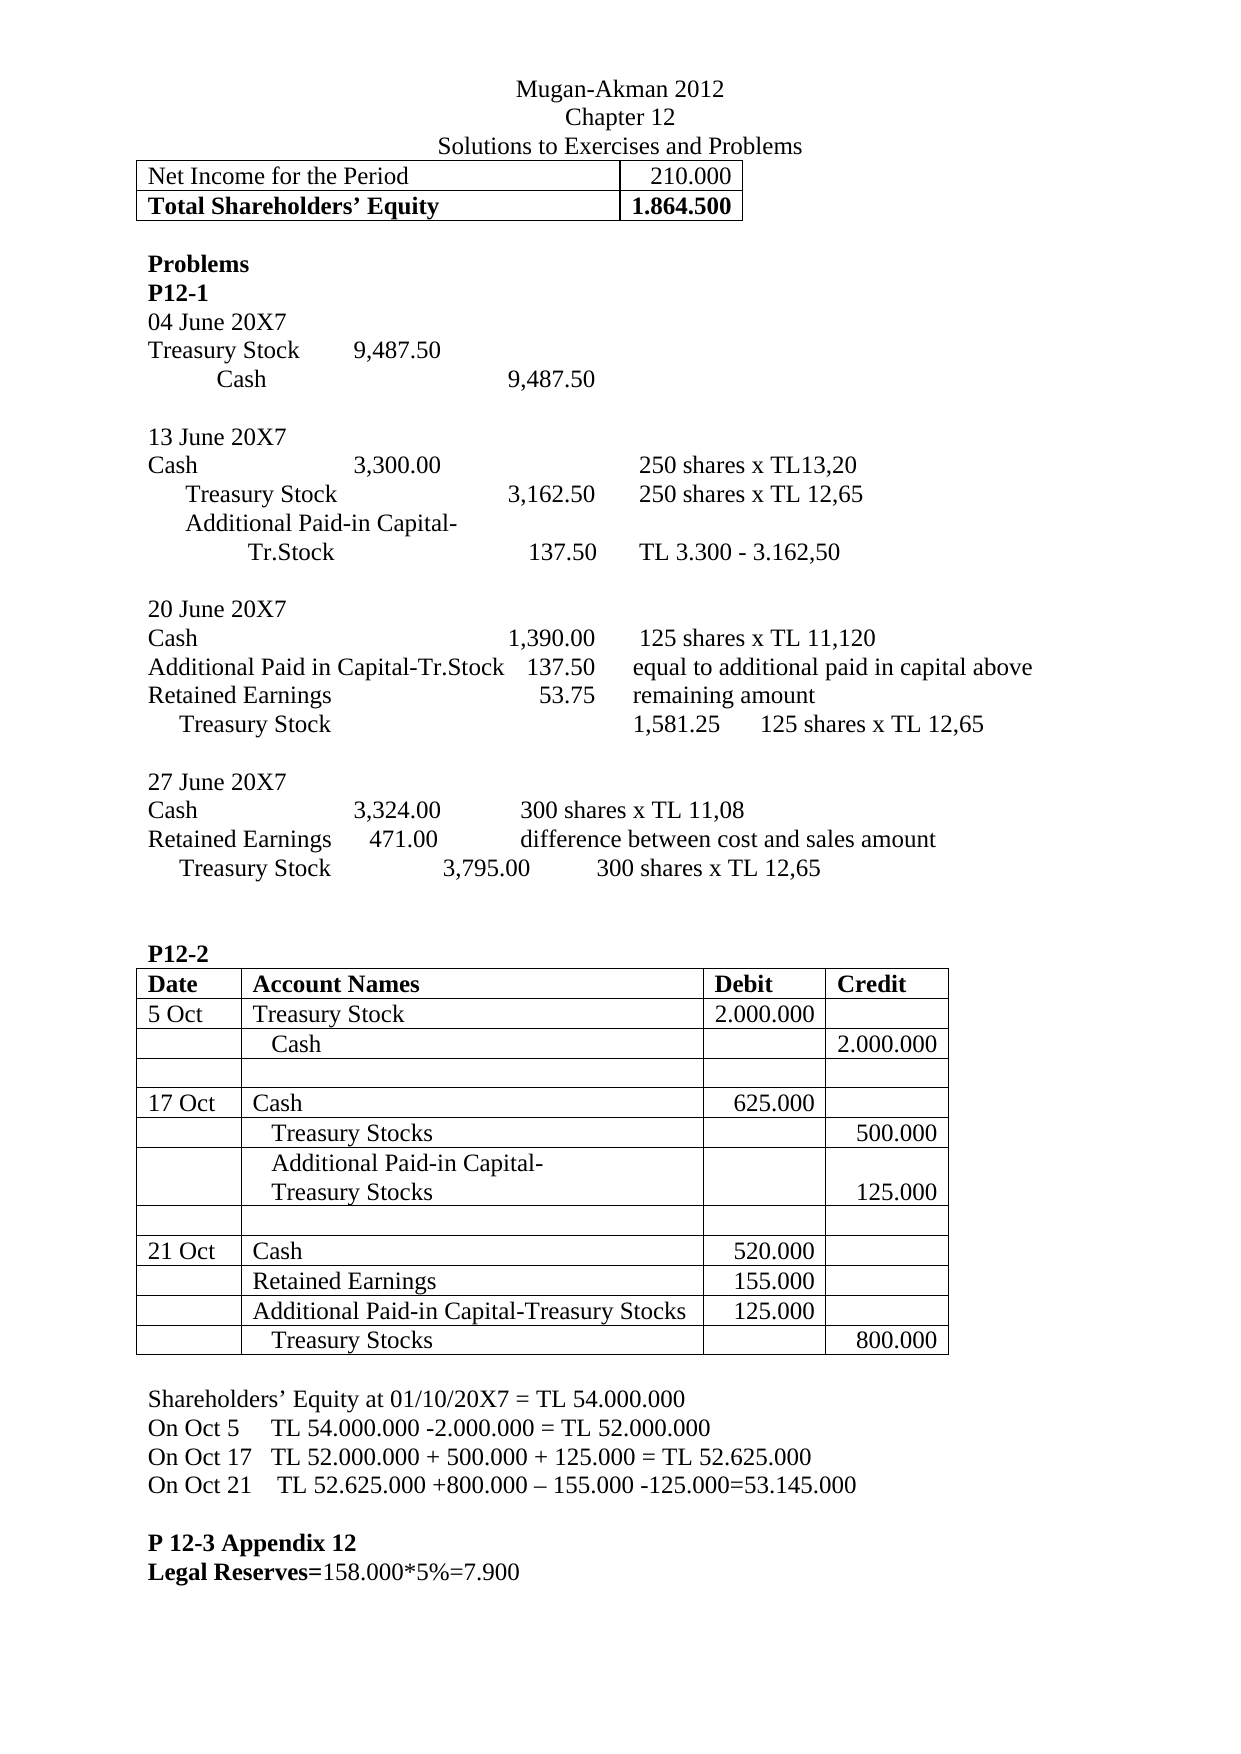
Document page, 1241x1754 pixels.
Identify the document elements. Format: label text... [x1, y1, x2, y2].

text On Oct 21 TL 52.625.000 +800.000 – 155.000 -125.000=53.145.000 [148, 1470, 1093, 1499]
text P12-2 [148, 939, 1093, 968]
text P 12-3 Appendix 12 [148, 1528, 1093, 1557]
table_cell Additional Paid-in Capital- Treasury Stocks [242, 1148, 703, 1205]
table_cell Additional Paid-in Capital-Treasury Stocks [242, 1296, 703, 1324]
table_cell 625.000 [704, 1088, 825, 1117]
text Treasury Stock 1,581.25 125 shares x TL 12,65 [148, 709, 1093, 738]
table_header Debit [704, 969, 825, 998]
table_cell [826, 1266, 948, 1295]
table_cell [826, 999, 948, 1028]
text Cash 1,390.00 125 shares x TL 11,120 [148, 623, 1093, 652]
text On Oct 17 TL 52.000.000 + 500.000 + 125.000 = TL 52.625.000 [148, 1442, 1093, 1470]
table_cell [137, 1296, 241, 1324]
table_cell 210.000 [621, 161, 742, 190]
table_cell 520.000 [704, 1236, 825, 1265]
table_cell Treasury Stocks [242, 1118, 703, 1147]
text Tr.Stock 137.50 TL 3.300 - 3.162,50 [148, 537, 1093, 566]
text Additional Paid in Capital-Tr.Stock 137.50 equal to additional paid in capital above [148, 652, 1093, 681]
table_cell Treasury Stocks [242, 1326, 703, 1354]
text Treasury Stock 3,162.50 250 shares x TL 12,65 [148, 479, 1093, 508]
table_cell [242, 1206, 703, 1235]
text Problems [148, 249, 1093, 278]
table_cell 2.000.000 [826, 1029, 948, 1057]
table_header Date [137, 969, 241, 998]
table_cell 2.000.000 [704, 999, 825, 1028]
table_cell [704, 1029, 825, 1057]
table_cell [137, 1029, 241, 1057]
text P12-1 [148, 278, 1093, 307]
table_cell Cash [242, 1088, 703, 1117]
table_cell 800.000 [826, 1326, 948, 1354]
table_cell [704, 1118, 825, 1147]
text Retained Earnings 471.00 difference between cost and sales amount [148, 824, 1093, 853]
text Cash 9,487.50 [148, 364, 1093, 393]
text Additional Paid-in Capital- [148, 508, 1093, 537]
table_cell [137, 1206, 241, 1235]
table_cell 500.000 [826, 1118, 948, 1147]
table_cell 155.000 [704, 1266, 825, 1295]
text Cash 3,324.00 300 shares x TL 11,08 [148, 796, 1093, 824]
table_cell Cash [242, 1029, 703, 1057]
table_cell [704, 1059, 825, 1087]
table_cell [826, 1088, 948, 1117]
table_cell 21 Oct [137, 1236, 241, 1265]
table_cell 125.000 [826, 1148, 948, 1205]
table_header Credit [826, 969, 948, 998]
text 27 June 20X7 [148, 767, 1093, 796]
table_cell [704, 1326, 825, 1354]
text Shareholders’ Equity at 01/10/20X7 = TL 54.000.000 [148, 1384, 1093, 1413]
table_header Account Names [242, 969, 703, 998]
table_cell Retained Earnings [242, 1266, 703, 1295]
table_cell 5 Oct [137, 999, 241, 1028]
table_cell [704, 1206, 825, 1235]
table_cell [137, 1266, 241, 1295]
table_cell 125.000 [704, 1296, 825, 1324]
table_cell [826, 1296, 948, 1324]
table_cell Total Shareholders’ Equity [137, 191, 619, 219]
table_cell 1.864.500 [621, 191, 742, 219]
text Treasury Stock 3,795.00 300 shares x TL 12,65 [148, 853, 1093, 882]
table_cell [137, 1326, 241, 1354]
table_cell 17 Oct [137, 1088, 241, 1117]
text Legal Reserves=158.000*5%=7.900 [148, 1557, 1093, 1585]
table_cell Cash [242, 1236, 703, 1265]
table_cell [137, 1059, 241, 1087]
text Treasury Stock 9,487.50 [148, 336, 1093, 364]
table_cell [704, 1148, 825, 1205]
table_cell [242, 1059, 703, 1087]
table_cell [137, 1118, 241, 1147]
table_cell [826, 1059, 948, 1087]
text On Oct 5 TL 54.000.000 -2.000.000 = TL 52.000.000 [148, 1413, 1093, 1442]
table_cell Net Income for the Period [137, 161, 619, 190]
text Cash 3,300.00 250 shares x TL13,20 [148, 451, 1093, 479]
text Retained Earnings 53.75 remaining amount [148, 681, 1093, 709]
table_cell [137, 1148, 241, 1205]
table_cell [826, 1206, 948, 1235]
table_cell Treasury Stock [242, 999, 703, 1028]
text 20 June 20X7 [148, 594, 1093, 623]
text 13 June 20X7 [148, 422, 1093, 451]
table_cell [826, 1236, 948, 1265]
text 04 June 20X7 [148, 307, 1093, 336]
